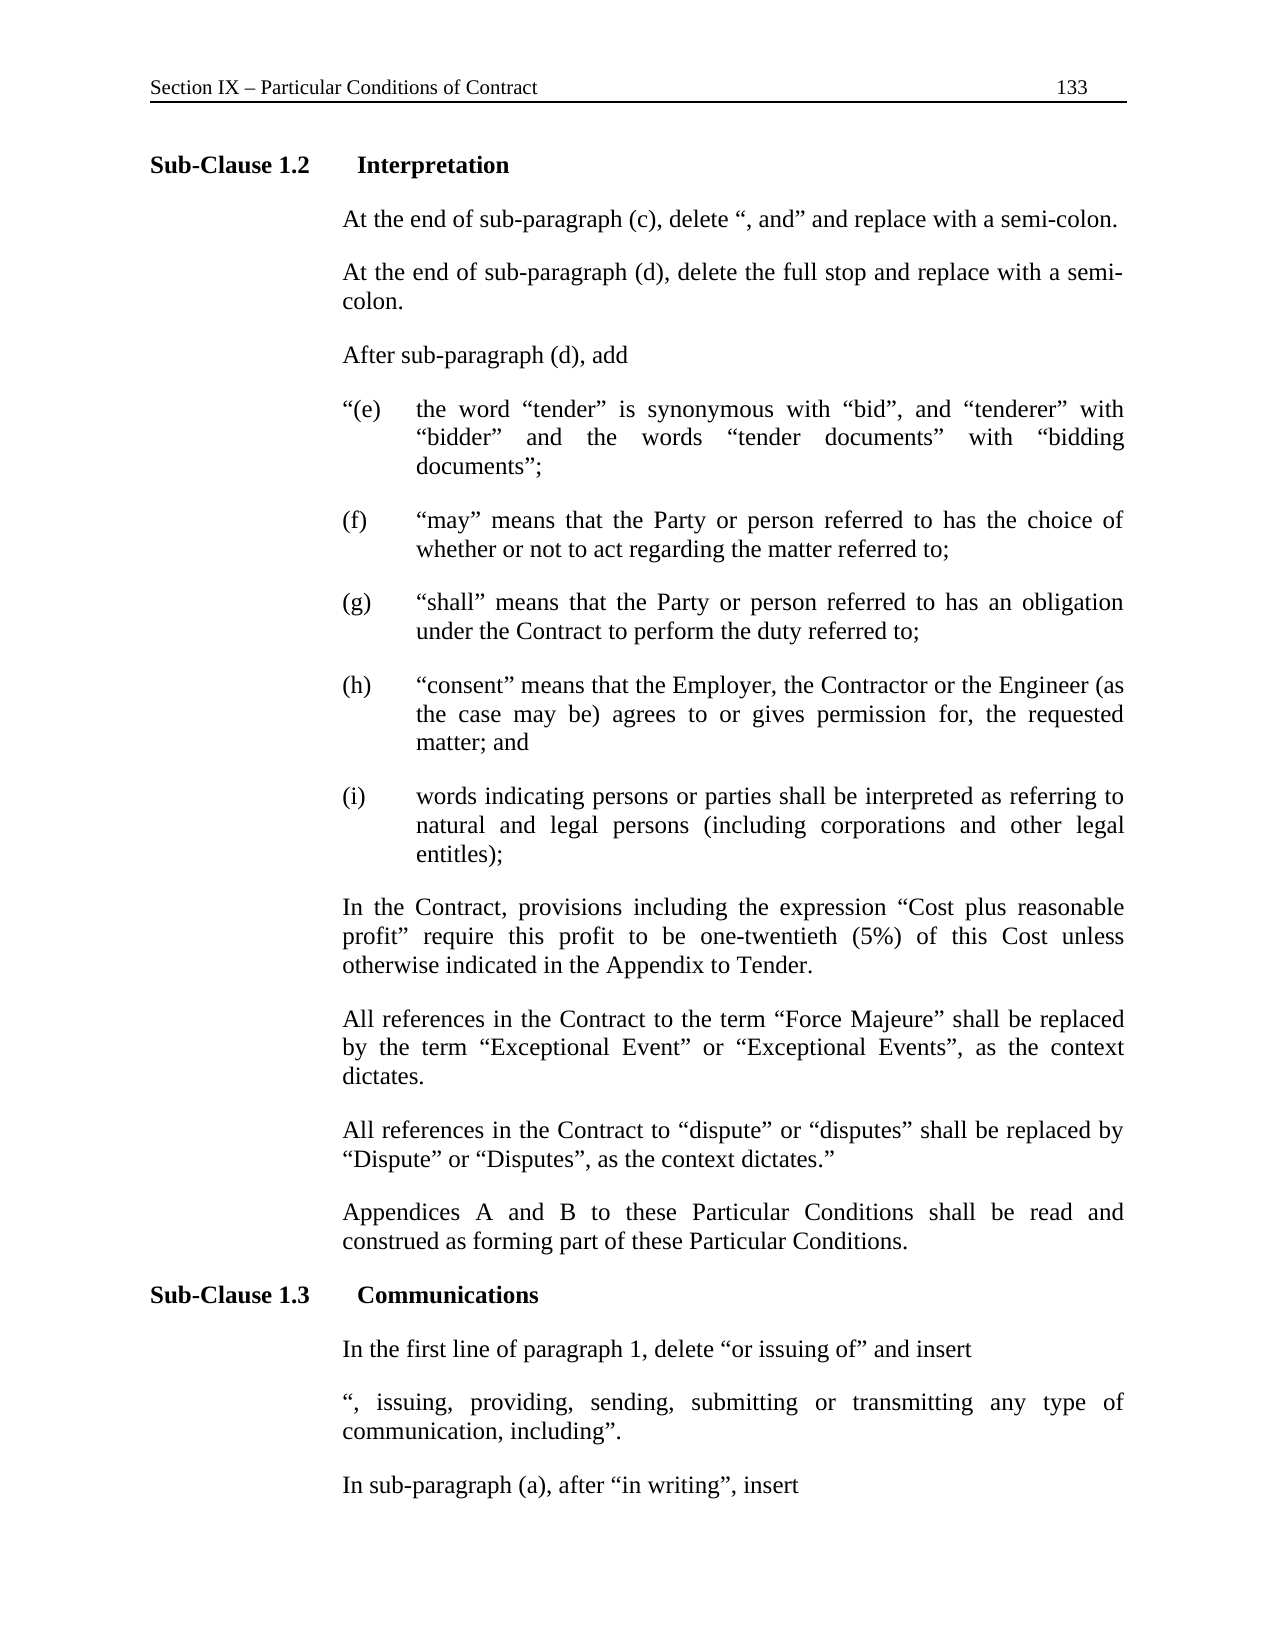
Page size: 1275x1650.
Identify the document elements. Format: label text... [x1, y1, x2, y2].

text Sub-Clause 1.2 Interpretation [150, 150, 1125, 179]
text In sub-paragraph (a), after “in writing”, insert [342, 1470, 1125, 1499]
text All references in the Contract to the term “Force Majeure” shall be replaced by the term “Exceptional Event” or “Exceptional Events”, as the context dictates. [342, 1004, 1125, 1090]
text In the first line of paragraph 1, delete “or issuing of” and insert [342, 1334, 1125, 1362]
text All references in the Contract to “dispute” or “disputes” shall be replaced by “Dispute” or “Disputes”, as the context dictates.” [342, 1115, 1125, 1172]
text (f) “may” means that the Party or person referred to has the choice of whether or not to act regarding the matter referred to; [150, 505, 1125, 562]
text “, issuing, providing, sending, submitting or transmitting any type of communication, including”. [342, 1387, 1125, 1445]
text In the Contract, provisions including the expression “Cost plus reasonable profit” require this profit to be one-twentieth (5%) of this Cost unless otherwise indicated in the Appendix to Tender. [342, 892, 1125, 979]
text (h) “consent” means that the Employer, the Contractor or the Engineer (as the case may be) agrees to or gives permission for, the requested matter; and [150, 670, 1125, 756]
text At the end of sub-paragraph (c), delete “, and” and replace with a semi-colon. [342, 204, 1125, 232]
text After sub-paragraph (d), add [342, 340, 1125, 369]
text “(e) the word “tender” is synonymous with “bid”, and “tenderer” with “bidder” and the words “tender documents” with “bidding documents”; [150, 394, 1125, 480]
text (i) words indicating persons or parties shall be interpreted as referring to natural and legal persons (including corporations and other legal entitles); [150, 781, 1125, 867]
text (g) “shall” means that the Party or person referred to has an obligation under the Contract to perform the duty referred to; [150, 587, 1125, 645]
text Sub-Clause 1.3 Communications [150, 1280, 1125, 1309]
text Appendices A and B to these Particular Conditions shall be read and construed as forming part of these Particular Conditions. [342, 1197, 1125, 1255]
text At the end of sub-paragraph (d), delete the full stop and replace with a semi-colon. [342, 257, 1125, 315]
